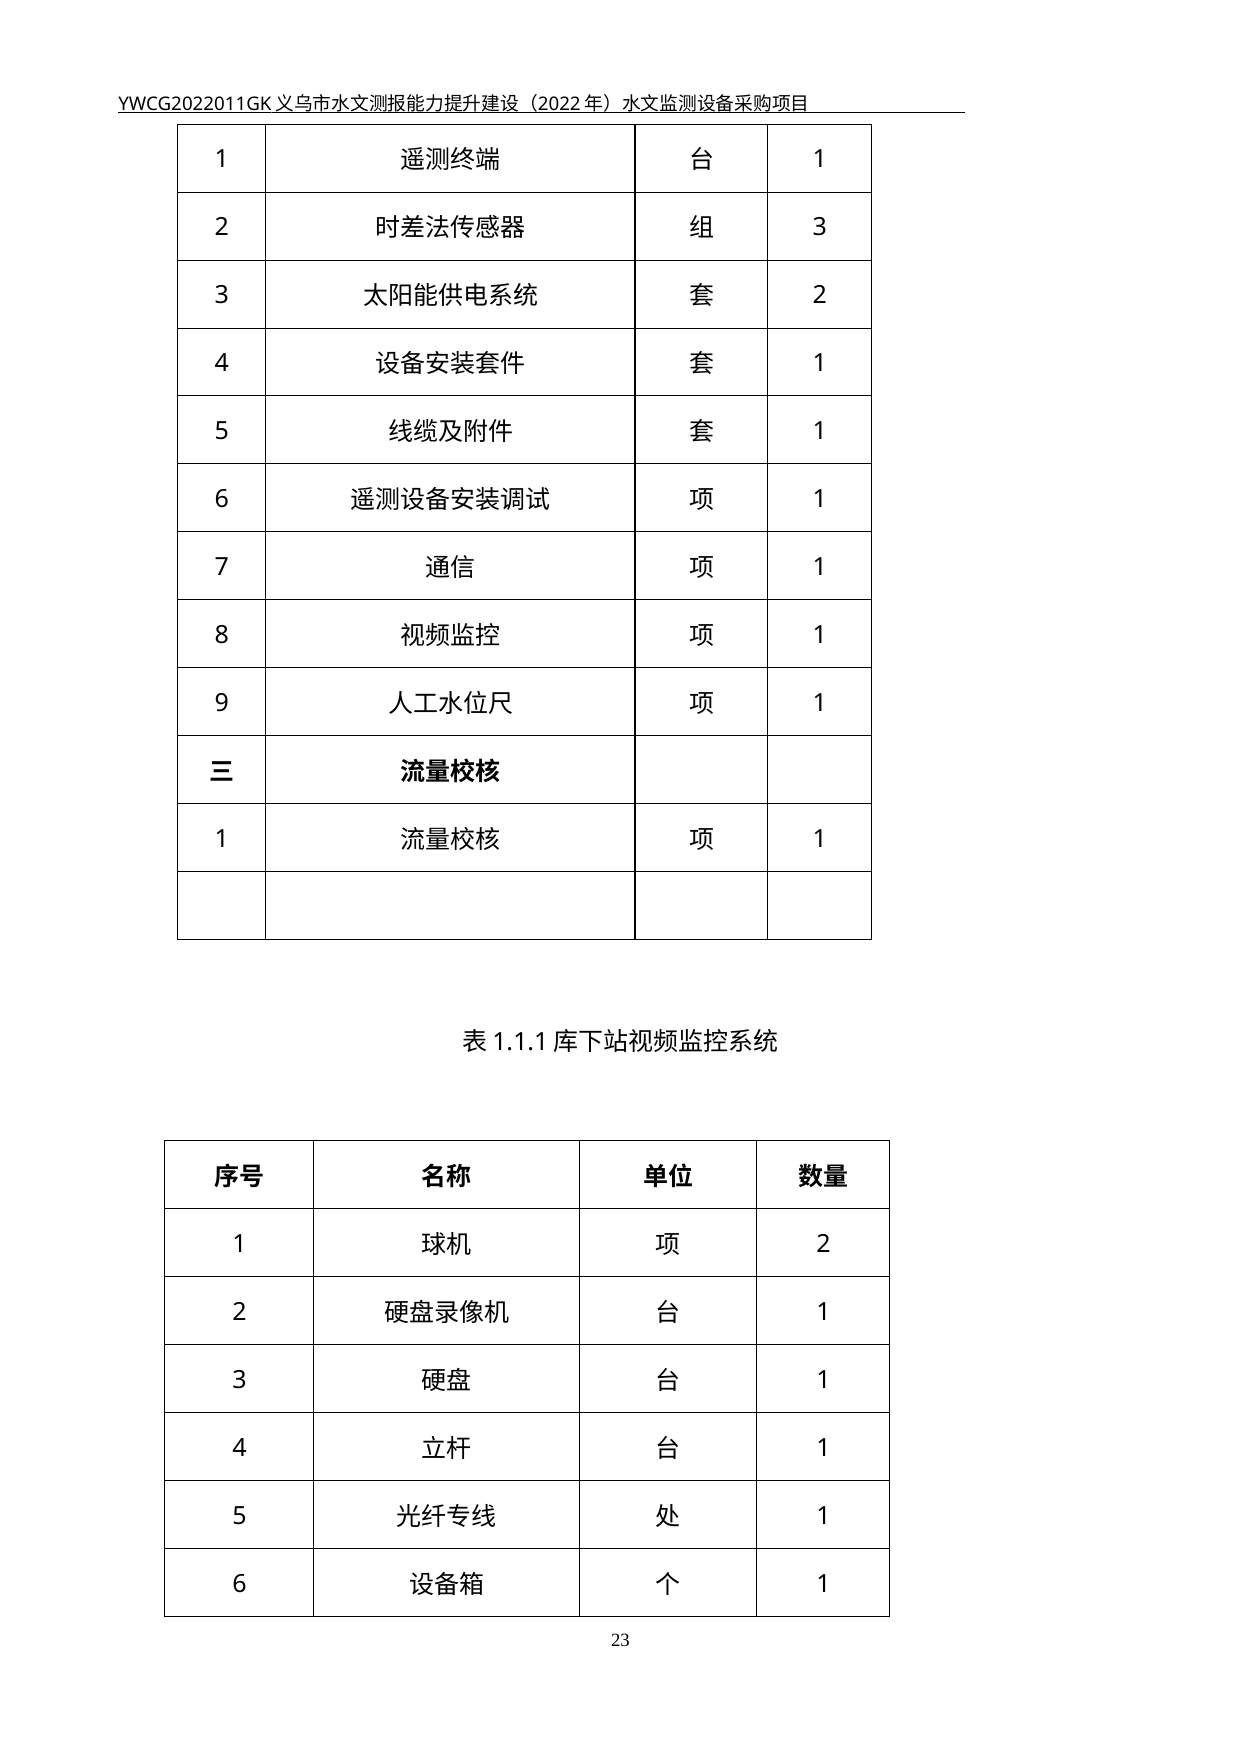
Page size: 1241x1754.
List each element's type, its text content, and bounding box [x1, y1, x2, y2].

table_cell 设备箱 [314, 1549, 579, 1616]
table_cell 项 [636, 668, 767, 735]
table_header 数量 [757, 1141, 889, 1208]
table_header 单位 [580, 1141, 756, 1208]
table_cell 5 [165, 1481, 313, 1548]
table_cell [266, 872, 634, 939]
table_cell 1 [768, 125, 871, 192]
table_cell 项 [636, 464, 767, 531]
table_cell 3 [178, 261, 265, 327]
table_cell [768, 872, 871, 939]
table_cell 立杆 [314, 1413, 579, 1480]
table_cell 3 [165, 1345, 313, 1412]
table_cell 太阳能供电系统 [266, 261, 634, 327]
table_cell 台 [580, 1277, 756, 1344]
table_cell 台 [636, 125, 767, 192]
table_cell 1 [757, 1481, 889, 1548]
text 表1.1.1库下站视频监控系统 [118, 1007, 1122, 1073]
table_cell 6 [178, 464, 265, 531]
table_cell 1 [757, 1345, 889, 1412]
table_cell 遥测设备安装调试 [266, 464, 634, 531]
table_cell 3 [768, 193, 871, 259]
table_cell 硬盘录像机 [314, 1277, 579, 1344]
table_header 名称 [314, 1141, 579, 1208]
table_cell [178, 872, 265, 939]
table_cell 7 [178, 532, 265, 599]
table_cell 线缆及附件 [266, 396, 634, 463]
table_cell 6 [165, 1549, 313, 1616]
table_cell 项 [580, 1209, 756, 1276]
table_cell 1 [757, 1413, 889, 1480]
table_cell 光纤专线 [314, 1481, 579, 1548]
table_cell 1 [768, 396, 871, 463]
table_cell 流量校核 [266, 804, 634, 871]
table_cell 2 [165, 1277, 313, 1344]
table_cell 2 [757, 1209, 889, 1276]
table_cell 视频监控 [266, 600, 634, 667]
table_cell 1 [768, 668, 871, 735]
table_cell 4 [178, 329, 265, 395]
table_header 序号 [165, 1141, 313, 1208]
table_cell 9 [178, 668, 265, 735]
table_cell 1 [768, 600, 871, 667]
table_cell 1 [165, 1209, 313, 1276]
table_cell 三 [178, 736, 265, 803]
table_cell 套 [636, 329, 767, 395]
table_cell 2 [768, 261, 871, 327]
table_cell 1 [757, 1277, 889, 1344]
table_cell 1 [178, 804, 265, 871]
table_cell 8 [178, 600, 265, 667]
table_cell 时差法传感器 [266, 193, 634, 259]
table_cell 个 [580, 1549, 756, 1616]
table_cell 5 [178, 396, 265, 463]
table_cell 项 [636, 600, 767, 667]
table_cell 1 [768, 329, 871, 395]
table_cell 处 [580, 1481, 756, 1548]
table_cell 1 [757, 1549, 889, 1616]
table_cell 4 [165, 1413, 313, 1480]
table_cell 套 [636, 261, 767, 327]
table_cell 组 [636, 193, 767, 259]
table_cell 球机 [314, 1209, 579, 1276]
table_cell 流量校核 [266, 736, 634, 803]
table_cell 设备安装套件 [266, 329, 634, 395]
table_cell 台 [580, 1345, 756, 1412]
table_cell 台 [580, 1413, 756, 1480]
table_cell 2 [178, 193, 265, 259]
table_cell [636, 736, 767, 803]
table_cell 套 [636, 396, 767, 463]
table_cell 人工水位尺 [266, 668, 634, 735]
table_cell 硬盘 [314, 1345, 579, 1412]
table_cell 1 [178, 125, 265, 192]
table_cell 1 [768, 532, 871, 599]
table_cell 1 [768, 464, 871, 531]
table_cell [768, 736, 871, 803]
table_cell 项 [636, 804, 767, 871]
table_cell [636, 872, 767, 939]
table_cell 遥测终端 [266, 125, 634, 192]
table_cell 1 [768, 804, 871, 871]
table_cell 通信 [266, 532, 634, 599]
table_cell 项 [636, 532, 767, 599]
